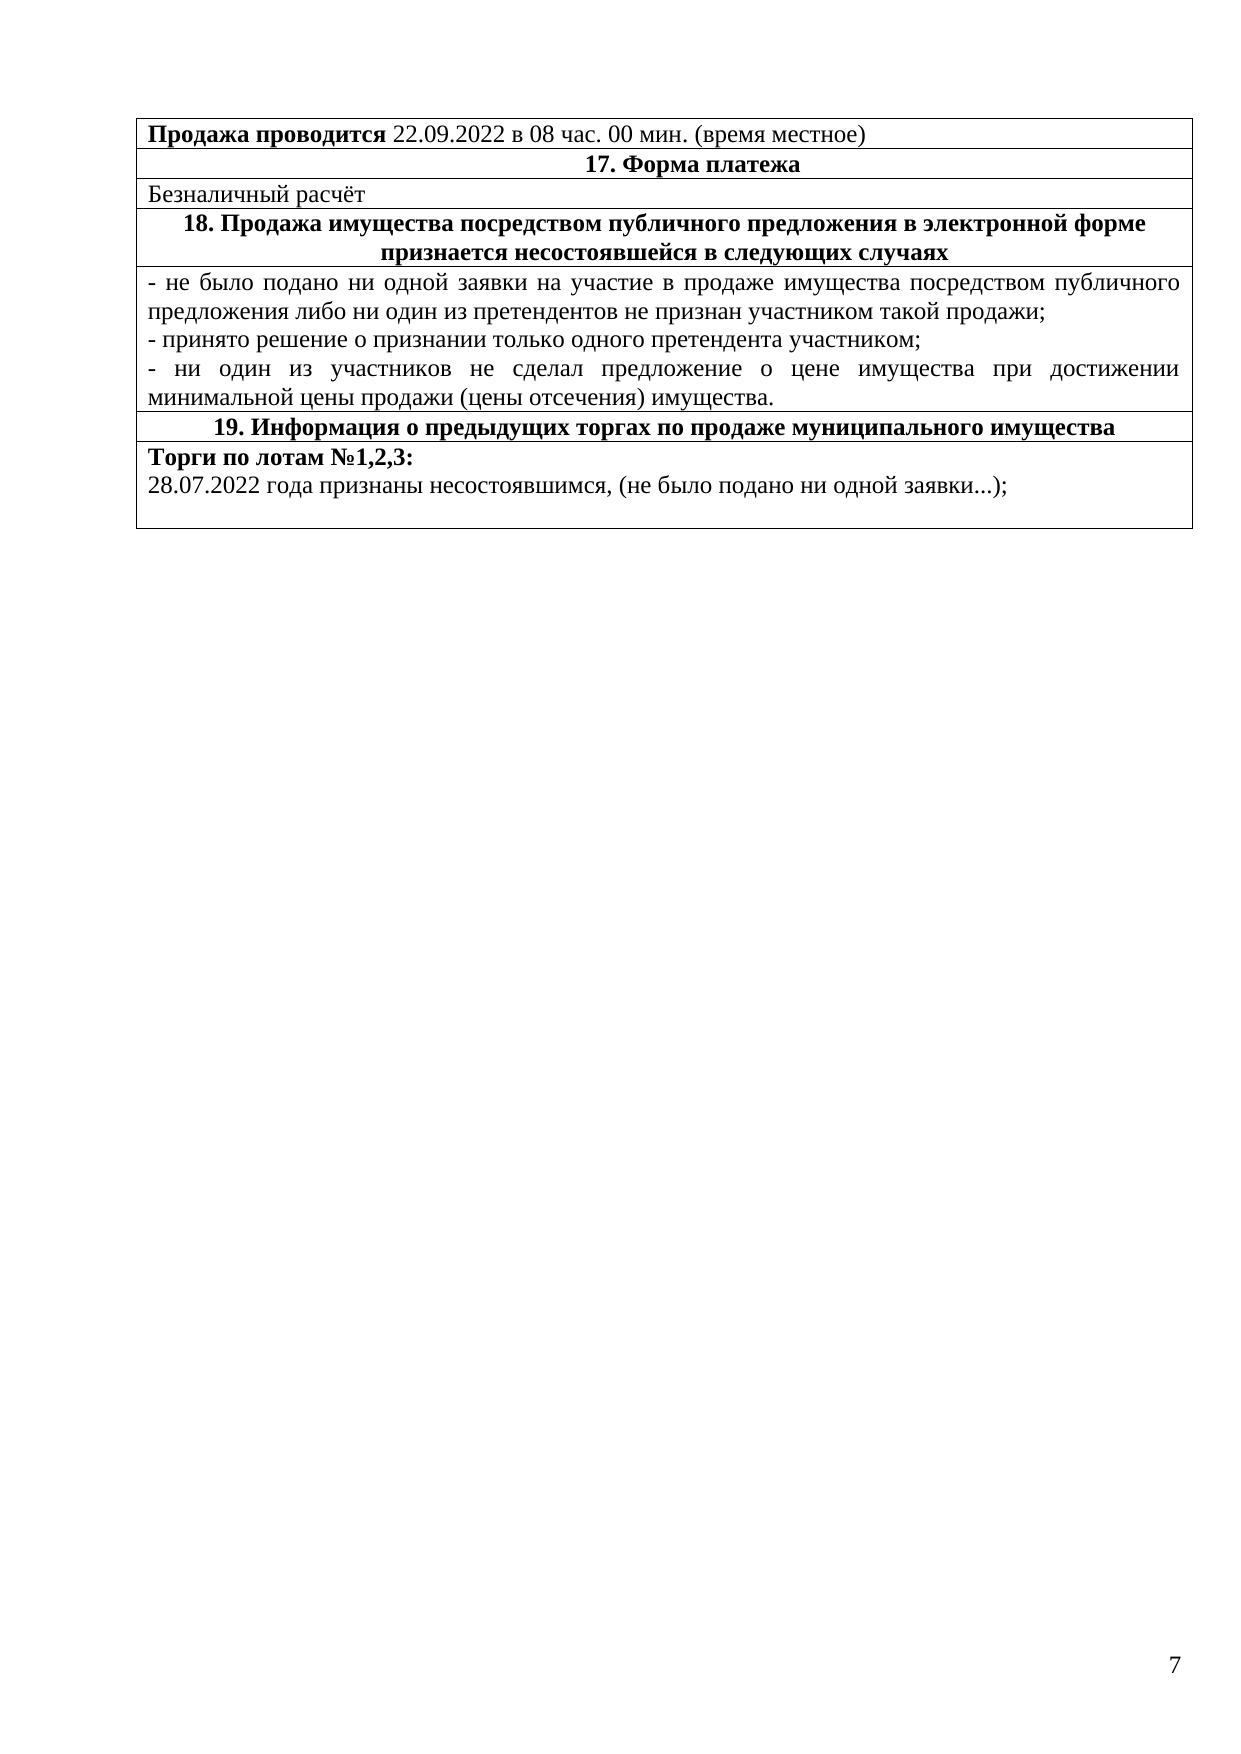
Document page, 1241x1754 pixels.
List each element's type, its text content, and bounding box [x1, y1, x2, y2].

table_cell Безналичный расчёт [137, 179, 1192, 207]
table_cell - не было подано ни одной заявки на участие в продаже имущества посредством публичного предложения либо ни один из претендентов не признан участником такой продажи; - принято решение о признании только одного претендента участником; - ни один из участников не сделал предложение о цене имущества при достижении минимальной цены продажи (цены отсечения) имущества. [137, 267, 1192, 411]
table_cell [137, 119, 1192, 148]
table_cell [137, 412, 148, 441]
table_cell 17. Форма платежа [137, 149, 1192, 178]
table_cell Торги по лотам №1,2,3: 28.07.2022 года признаны несостоявшимся, (не было подано ни одной заявки...); [137, 442, 1192, 528]
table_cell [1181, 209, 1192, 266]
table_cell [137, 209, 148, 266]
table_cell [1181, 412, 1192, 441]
